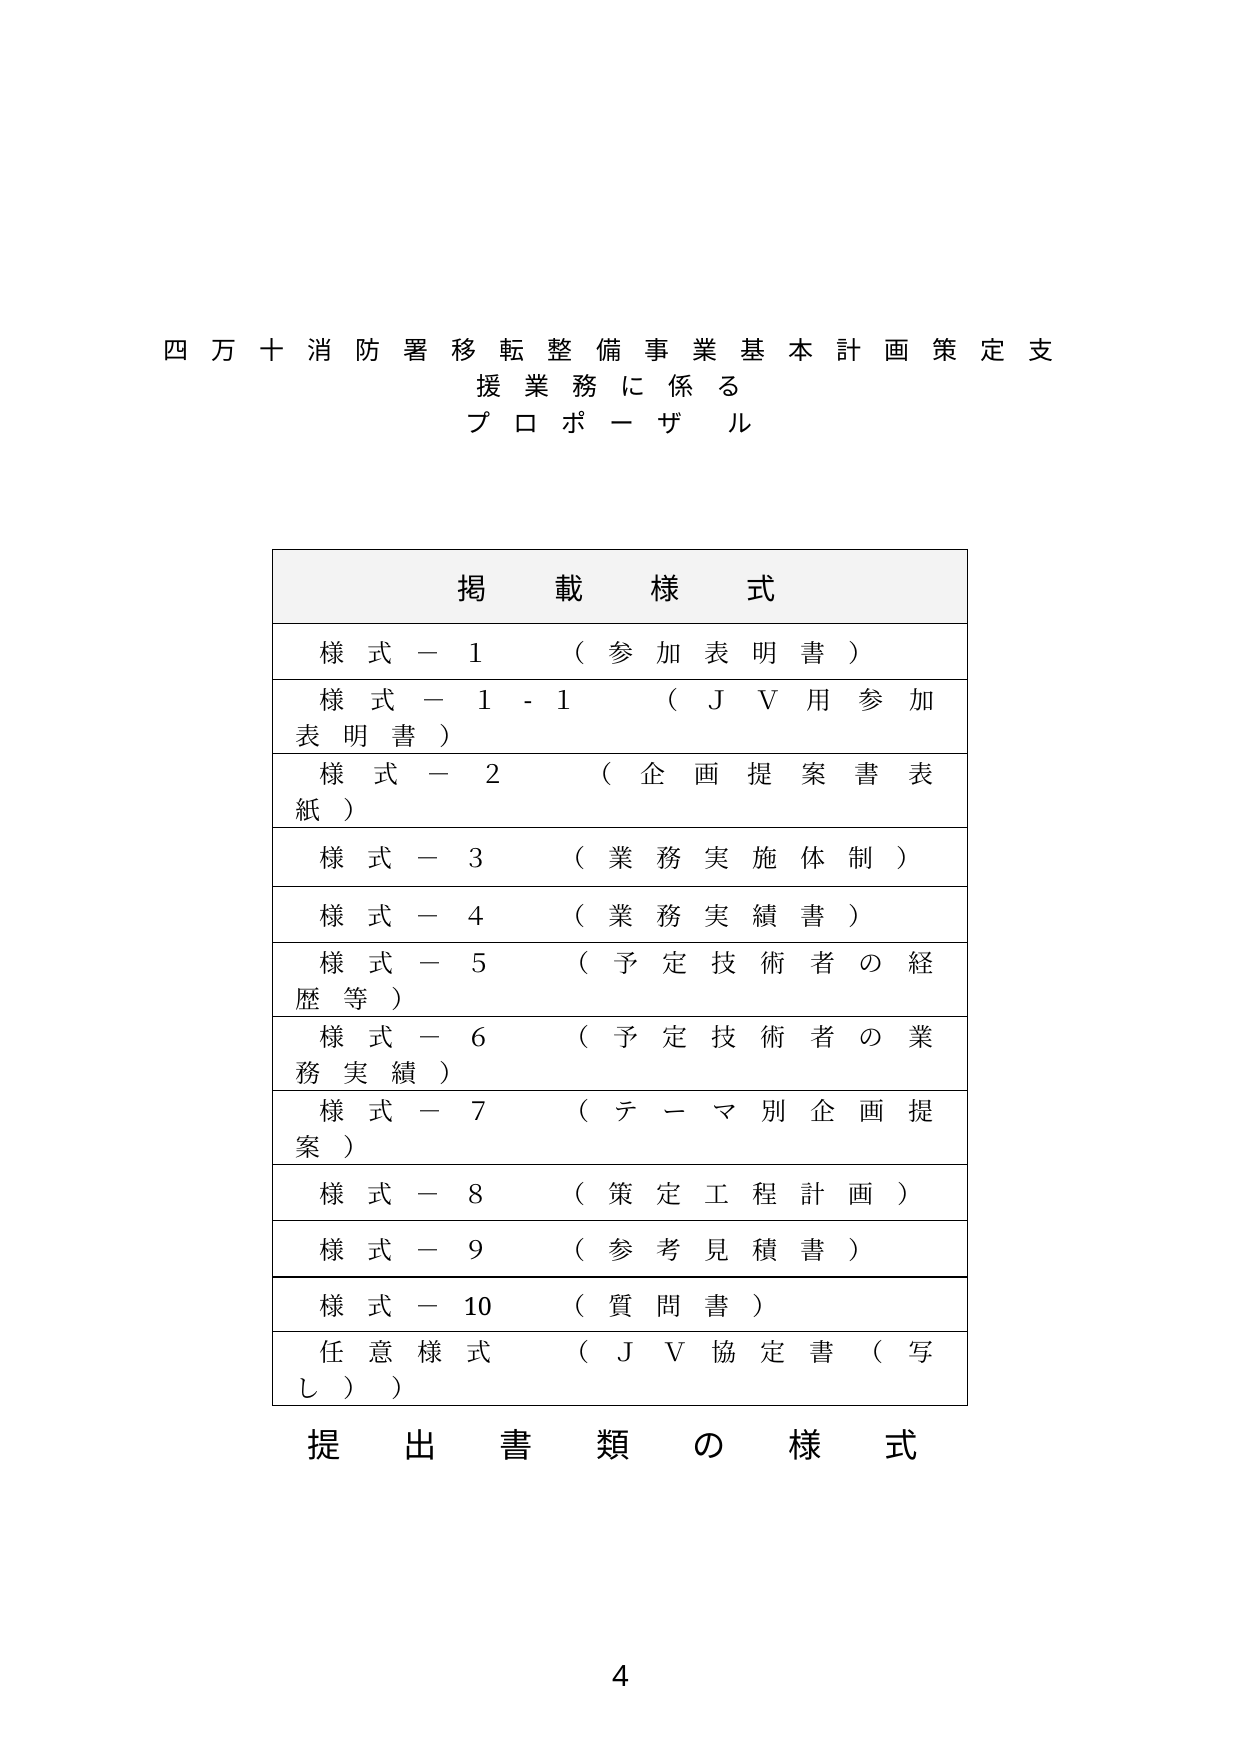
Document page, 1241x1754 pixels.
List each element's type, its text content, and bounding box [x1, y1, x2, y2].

table_cell 様式－８ （策定工程計画） [273, 1165, 967, 1220]
table_cell 様式－７ （テーマ別企画提案） [273, 1091, 967, 1164]
text 四万十消防署移転整備事業基本計画策定支援業務に係る [151, 330, 1089, 403]
table_cell 様式－２ （企画提案書表紙） [273, 754, 967, 827]
table_cell 様式－６ （予定技術者の業務実績） [273, 1017, 967, 1090]
table_cell 様式－４ （業務実績書） [273, 887, 967, 942]
table_cell 任意様式 （ＪＶ協定書（写し）） [273, 1332, 967, 1405]
table_cell 様式－10 （質問書） [273, 1278, 967, 1331]
text 提 出 書 類 の 様 式 [151, 1406, 1089, 1479]
table_cell 様式－３ （業務実施体制） [273, 828, 967, 886]
table_header 掲 載 様 式 [273, 550, 967, 623]
table_cell 様式－１ （参加表明書） [273, 624, 967, 679]
table_cell 様式－９ （参考見積書） [273, 1221, 967, 1276]
table_cell 様式－５ （予定技術者の経歴等） [273, 943, 967, 1016]
table_cell 様式－１-１ （ＪＶ用参加表明書） [273, 680, 967, 753]
text プロポーザル [151, 403, 1089, 439]
